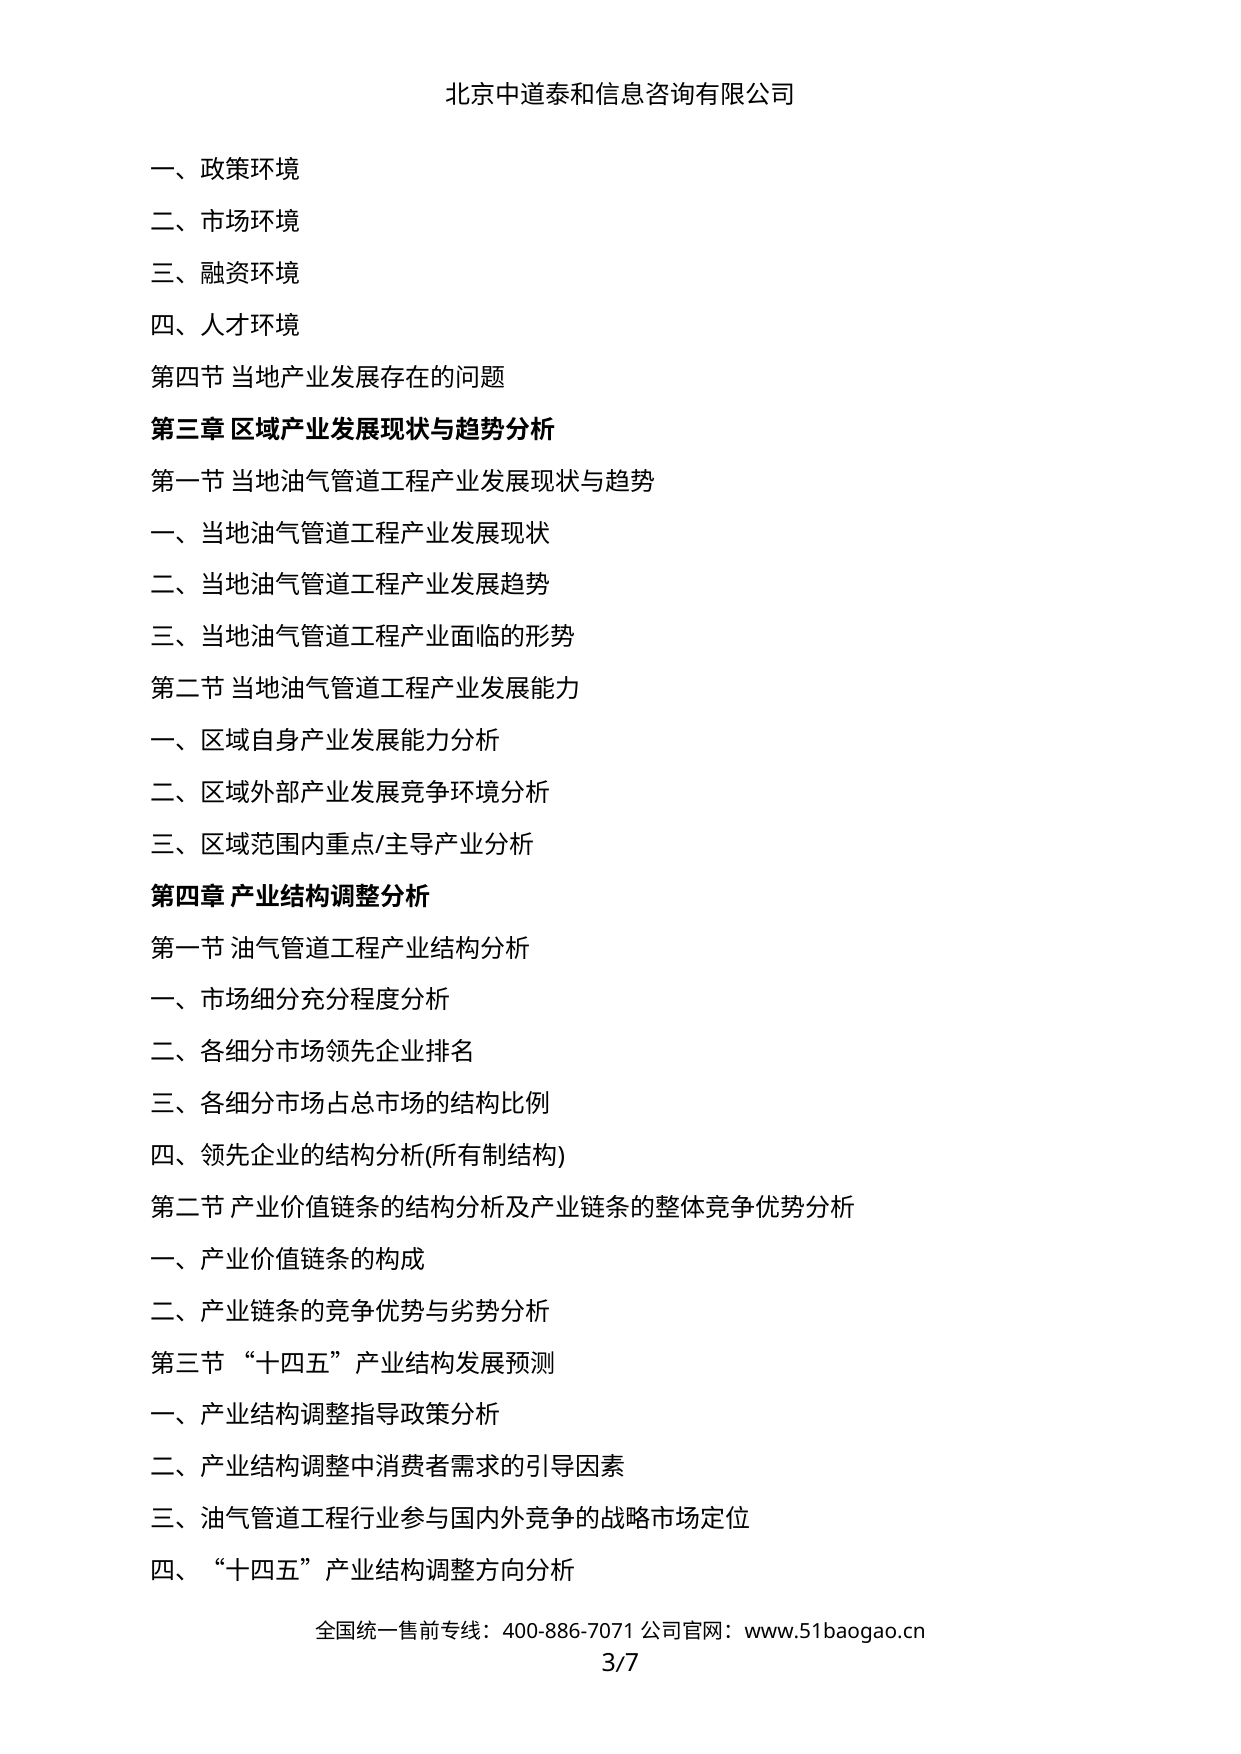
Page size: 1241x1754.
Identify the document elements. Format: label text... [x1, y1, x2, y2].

text 二、产业链条的竞争优势与劣势分析 [150, 1291, 1090, 1327]
text 第二节 当地油气管道工程产业发展能力 [150, 669, 1090, 705]
text 三、当地油气管道工程产业面临的形势 [150, 617, 1090, 653]
text 第四章 产业结构调整分析 [150, 876, 1090, 912]
text 二、区域外部产业发展竞争环境分析 [150, 772, 1090, 809]
text 二、产业结构调整中消费者需求的引导因素 [150, 1447, 1090, 1483]
text 三、区域范围内重点/主导产业分析 [150, 824, 1090, 861]
text 二、当地油气管道工程产业发展趋势 [150, 565, 1090, 601]
text 一、产业价值链条的构成 [150, 1239, 1090, 1276]
text 四、“十四五”产业结构调整方向分析 [150, 1551, 1090, 1587]
text 二、市场环境 [150, 202, 1090, 238]
text 一、当地油气管道工程产业发展现状 [150, 513, 1090, 549]
text 四、人才环境 [150, 306, 1090, 342]
text 第二节 产业价值链条的结构分析及产业链条的整体竞争优势分析 [150, 1187, 1090, 1224]
text 二、各细分市场领先企业排名 [150, 1032, 1090, 1068]
text 三、油气管道工程行业参与国内外竞争的战略市场定位 [150, 1499, 1090, 1535]
text 一、政策环境 [150, 150, 1090, 186]
text 第三节 “十四五”产业结构发展预测 [150, 1343, 1090, 1379]
text 一、产业结构调整指导政策分析 [150, 1395, 1090, 1431]
text 三、融资环境 [150, 254, 1090, 290]
text 一、区域自身产业发展能力分析 [150, 721, 1090, 757]
text 三、各细分市场占总市场的结构比例 [150, 1084, 1090, 1120]
text 第三章 区域产业发展现状与趋势分析 [150, 409, 1090, 446]
text 第一节 当地油气管道工程产业发展现状与趋势 [150, 461, 1090, 497]
text 一、市场细分充分程度分析 [150, 980, 1090, 1016]
text 第一节 油气管道工程产业结构分析 [150, 928, 1090, 964]
text 四、领先企业的结构分析(所有制结构) [150, 1136, 1090, 1172]
text 第四节 当地产业发展存在的问题 [150, 357, 1090, 394]
